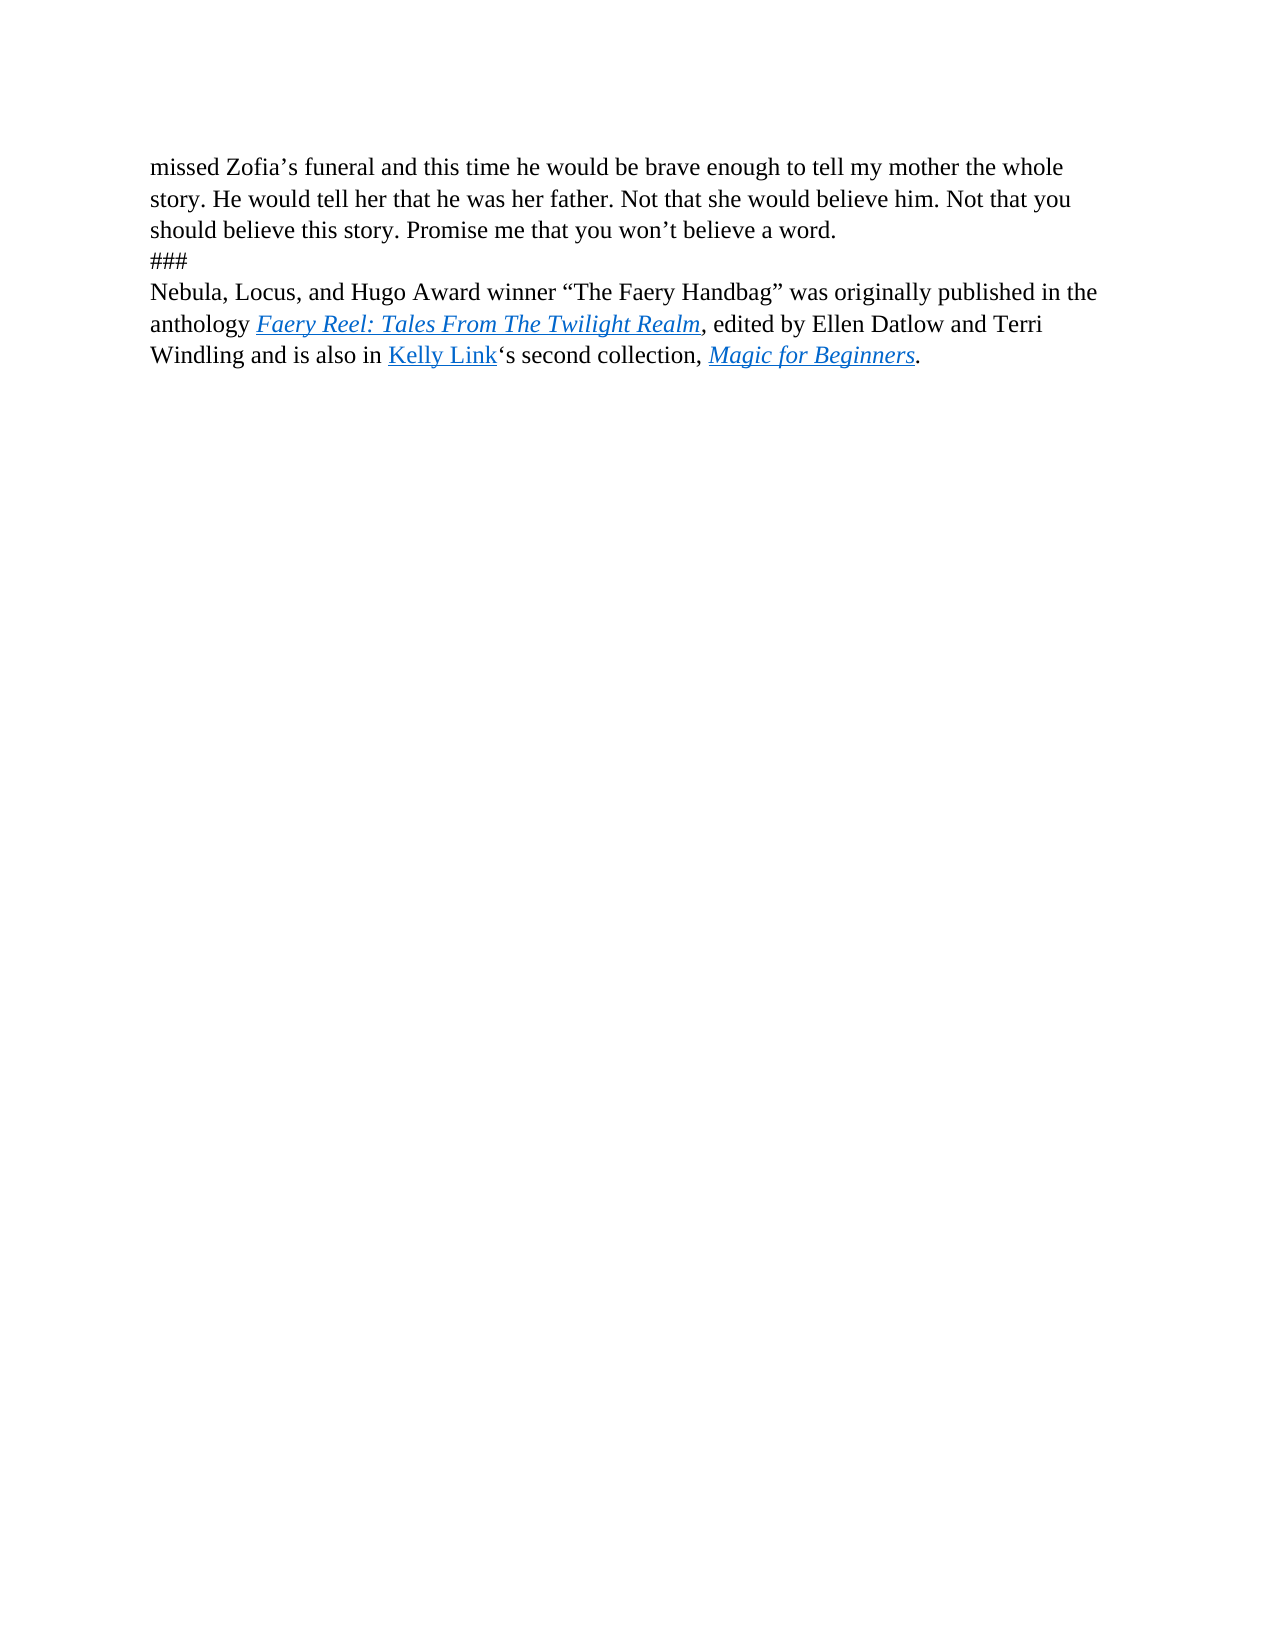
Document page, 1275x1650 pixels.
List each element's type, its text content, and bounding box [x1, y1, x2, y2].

text ### [150, 244, 1125, 275]
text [150, 150, 1125, 244]
text Nebula, Locus, and Hugo Award winner “The Faery Handbag” was originally published in the anthology Faery Reel: Tales From The Twilight Realm, edited by Ellen Datlow and Terri Windling and is also in Kelly Link‘s second collection, Magic for Beginners. [150, 275, 1125, 369]
